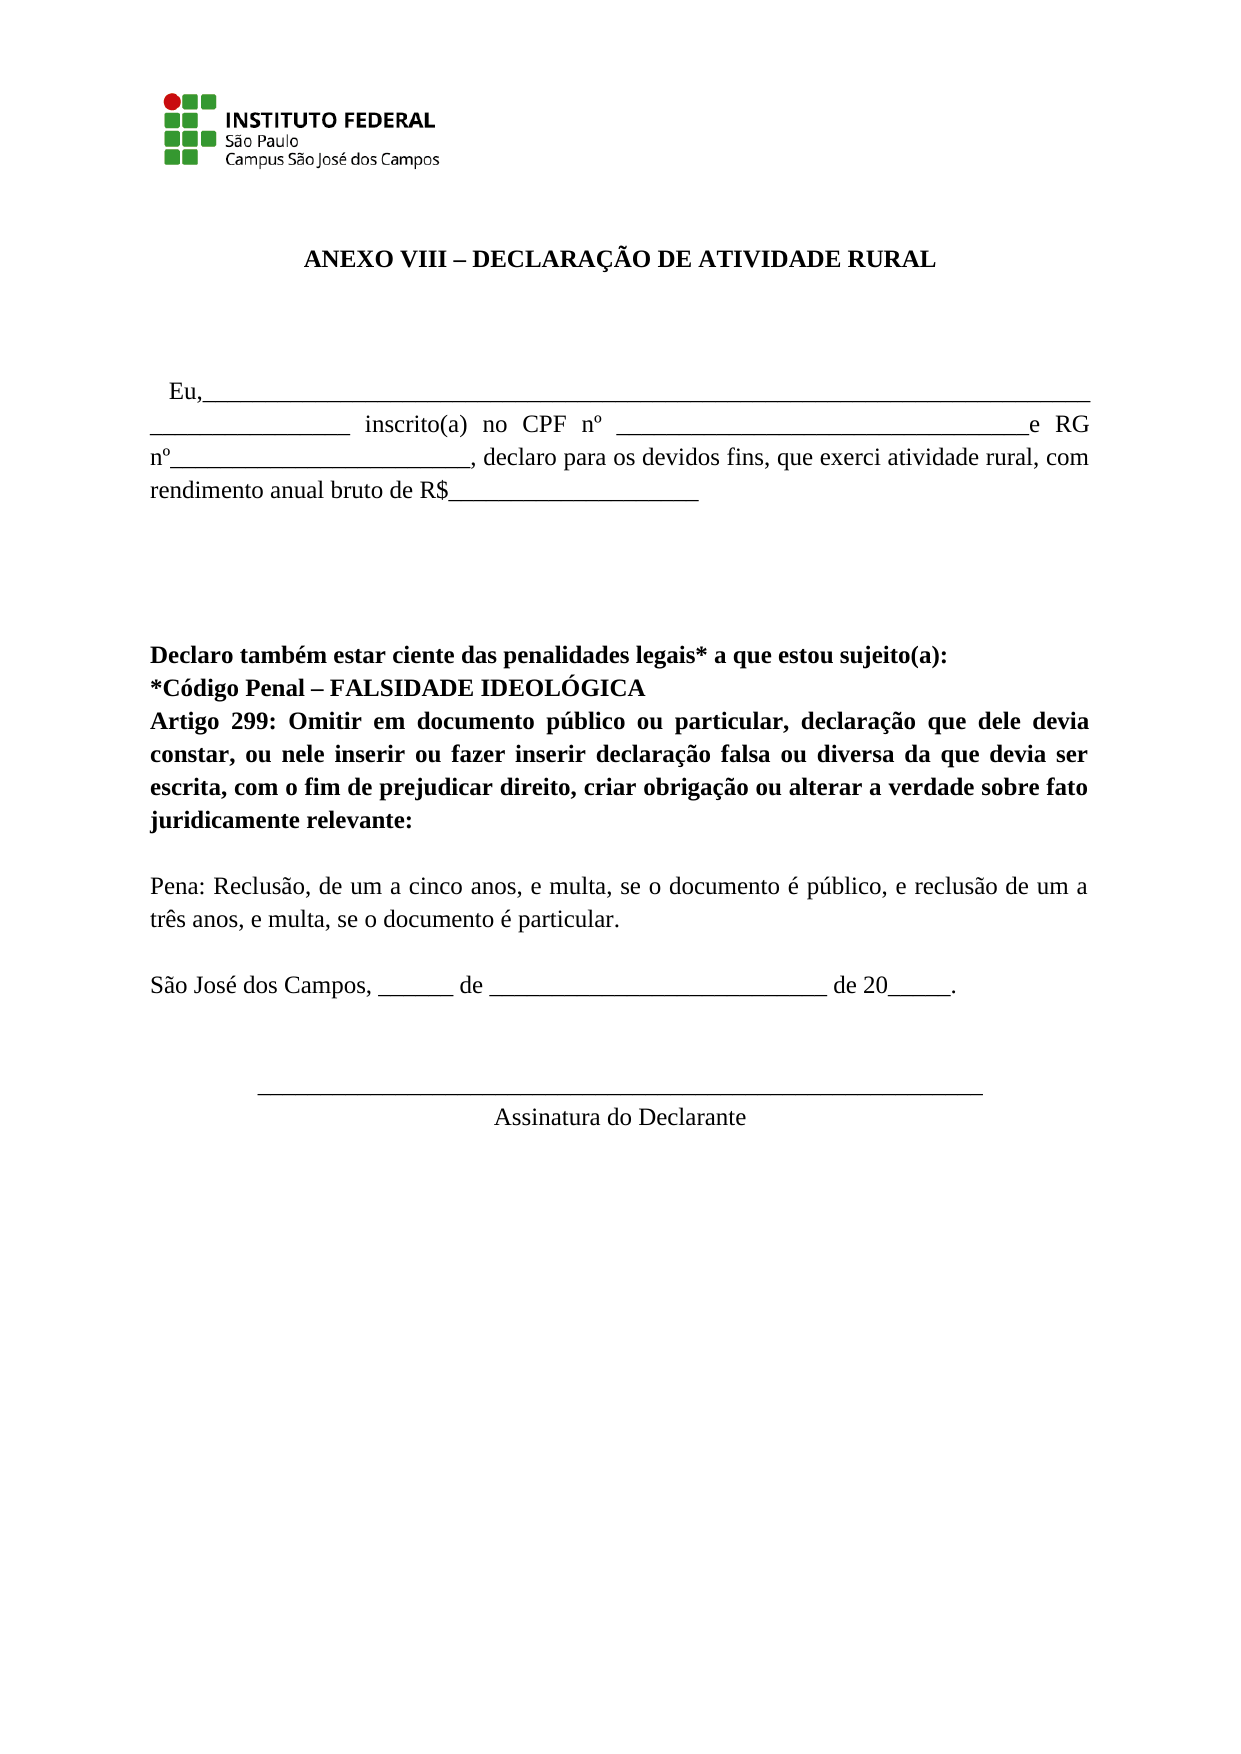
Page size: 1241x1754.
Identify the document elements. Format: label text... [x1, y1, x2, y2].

text __________________________________________________________ [150, 1069, 1090, 1098]
text ANEXO VIII – DECLARAÇÃO DE ATIVIDADE RURAL [150, 244, 1090, 273]
text Artigo 299: Omitir em documento público ou particular, declaração que dele devia constar, ou nele inserir ou fazer inserir declaração falsa ou diversa da que devia ser escrita, com o fim de prejudicar direito, criar obrigação ou alterar a verdade sobre fato juridicamente relevante: [150, 706, 1090, 834]
text Pena: Reclusão, de um a cinco anos, e multa, se o documento é público, e reclusão de um a três anos, e multa, se o documento é particular. [150, 871, 1090, 933]
text Declaro também estar ciente das penalidades legais* a que estou sujeito(a): [150, 640, 1090, 669]
text Eu,_______________________________________________________________________________________ inscrito(a) no CPF nº _________________________________e RG nº________________________, declaro para os devidos fins, que exerci atividade rural, com rendimento anual bruto de R$____________________ [150, 376, 1090, 504]
text São José dos Campos, ______ de ___________________________ de 20_____. [150, 970, 1090, 999]
text Assinatura do Declarante [150, 1102, 1090, 1131]
picture [150, 75, 446, 181]
text *Código Penal – FALSIDADE IDEOLÓGICA [150, 673, 1090, 702]
